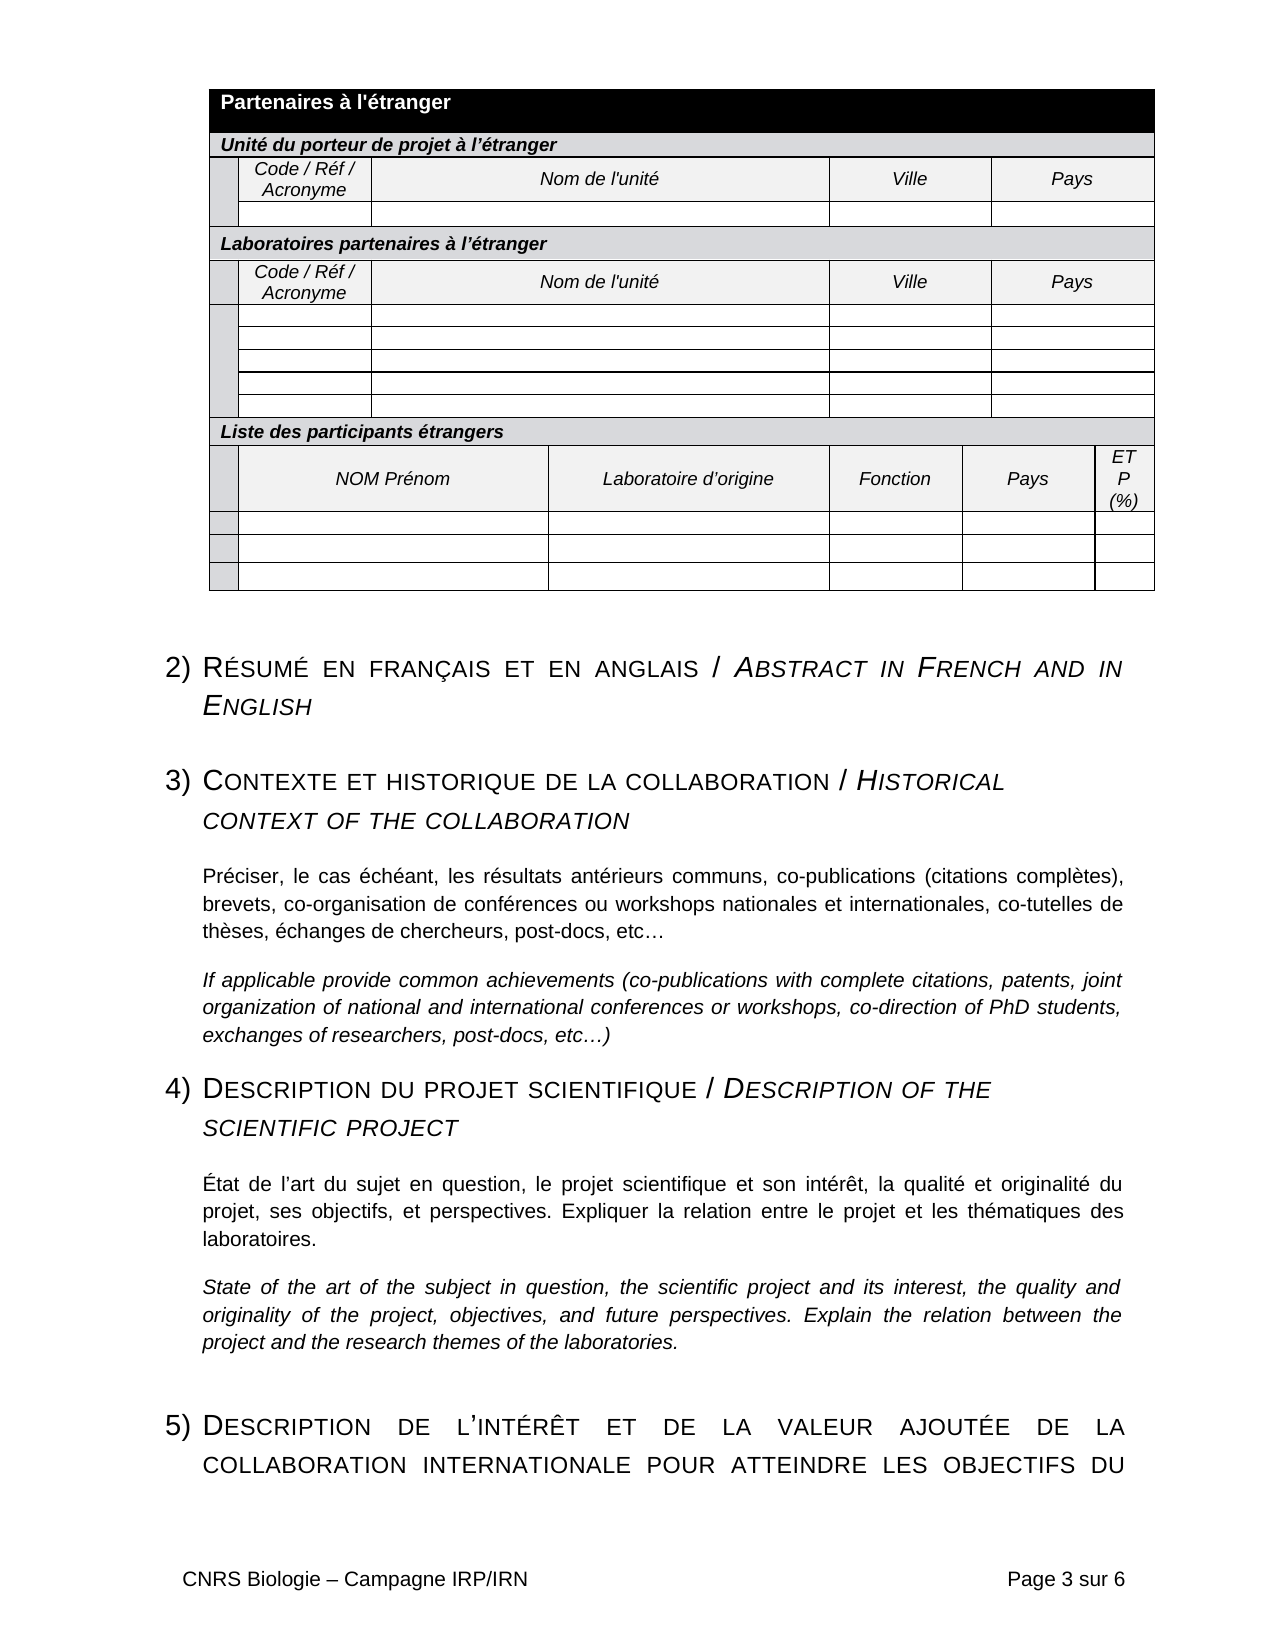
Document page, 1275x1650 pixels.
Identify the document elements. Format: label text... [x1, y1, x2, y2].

text Préciser, le cas échéant, les résultats antérieurs communs, co-publications (citations complètes), brevets, co-organisation de conférences ou workshops nationales et internationales, co-tutelles de thèses, échanges de chercheurs, post-docs, etc… [202, 864, 1125, 943]
table_cell Pays [992, 158, 1154, 201]
table_cell [372, 350, 829, 371]
table_cell [372, 395, 829, 417]
table_cell Laboratoires partenaires à l’étranger [210, 227, 1154, 259]
subtitle Description du projet scientifique / Description of the scientific project [165, 1071, 1125, 1143]
table_cell [830, 373, 991, 394]
table_cell [239, 350, 371, 371]
table_cell [239, 563, 548, 590]
table_cell [963, 563, 1094, 590]
table_cell [210, 349, 238, 371]
table_cell [372, 305, 829, 326]
table_cell [239, 305, 371, 326]
table_cell [830, 512, 962, 534]
table_cell [210, 446, 238, 511]
table_cell [210, 394, 238, 417]
text État de l’art du sujet en question, le projet scientifique et son intérêt, la qualité et originalité du projet, ses objectifs, et perspectives. Expliquer la relation entre le projet et les thématiques des laboratoires. [202, 1172, 1125, 1251]
table_cell NOM Prénom [239, 446, 548, 511]
table_cell [372, 373, 829, 394]
table_cell [1096, 535, 1154, 562]
table_cell [239, 327, 371, 349]
table_cell Ville [830, 261, 991, 304]
table_cell [992, 395, 1154, 417]
table_cell ETP (%) [1096, 446, 1154, 511]
table_cell [210, 305, 238, 326]
table_cell Liste des participants étrangers [210, 418, 1154, 445]
table_cell [830, 535, 962, 562]
table_cell Pays [992, 261, 1154, 304]
table_cell [210, 326, 238, 349]
table_cell [830, 395, 991, 417]
table_cell [1096, 512, 1154, 534]
table_cell [239, 512, 548, 534]
table_cell [210, 201, 238, 226]
table_cell [239, 535, 548, 562]
table_cell [1096, 563, 1154, 590]
table_cell Nom de l'unité [372, 158, 829, 201]
table_cell [239, 395, 371, 417]
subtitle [165, 1408, 1125, 1480]
text State of the art of the subject in question, the scientific project and its interest, the quality and originality of the project, objectives, and future perspectives. Explain the relation between the project and the research themes of the laboratories. [202, 1275, 1125, 1354]
table_cell [210, 563, 238, 590]
table_cell [239, 202, 371, 226]
table_cell [239, 373, 371, 394]
table_cell [830, 327, 991, 349]
table_cell Code / Réf / Acronyme [239, 158, 371, 201]
table_cell [549, 512, 829, 534]
table_cell [372, 202, 829, 226]
table_cell [830, 563, 962, 590]
table_header Partenaires à l'étranger [210, 90, 1154, 131]
table_cell [210, 261, 238, 304]
table_cell [830, 305, 991, 326]
table_cell [992, 327, 1154, 349]
table_cell [963, 512, 1094, 534]
table_cell [210, 535, 238, 562]
table_cell Pays [963, 446, 1094, 511]
table_cell Unité du porteur de projet à l’étranger [210, 133, 1154, 156]
table_cell Fonction [830, 446, 962, 511]
table_cell [549, 563, 829, 590]
table_cell [992, 373, 1154, 394]
table_cell [992, 305, 1154, 326]
table_cell [830, 202, 991, 226]
table_cell [992, 350, 1154, 371]
table_cell Laboratoire d’origine [549, 446, 829, 511]
table_cell [830, 350, 991, 371]
subtitle Contexte et historique de la collaboration / Historical context of the collaboration [165, 763, 1125, 835]
table_cell [210, 512, 238, 534]
table_cell Code / Réf / Acronyme [239, 261, 371, 304]
table_cell [372, 327, 829, 349]
table_cell [210, 371, 238, 394]
text If applicable provide common achievements (co-publications with complete citations, patents, joint organization of national and international conferences or workshops, co-direction of PhD students, exchanges of researchers, post-docs, etc…) [202, 967, 1125, 1046]
table_cell [963, 535, 1094, 562]
table_cell Ville [830, 158, 991, 201]
table_cell [549, 535, 829, 562]
subtitle Résumé en français et en anglais / Abstract in French and in English [165, 650, 1125, 722]
table_cell [210, 158, 238, 201]
table_cell [992, 202, 1154, 226]
table_cell Nom de l'unité [372, 261, 829, 304]
